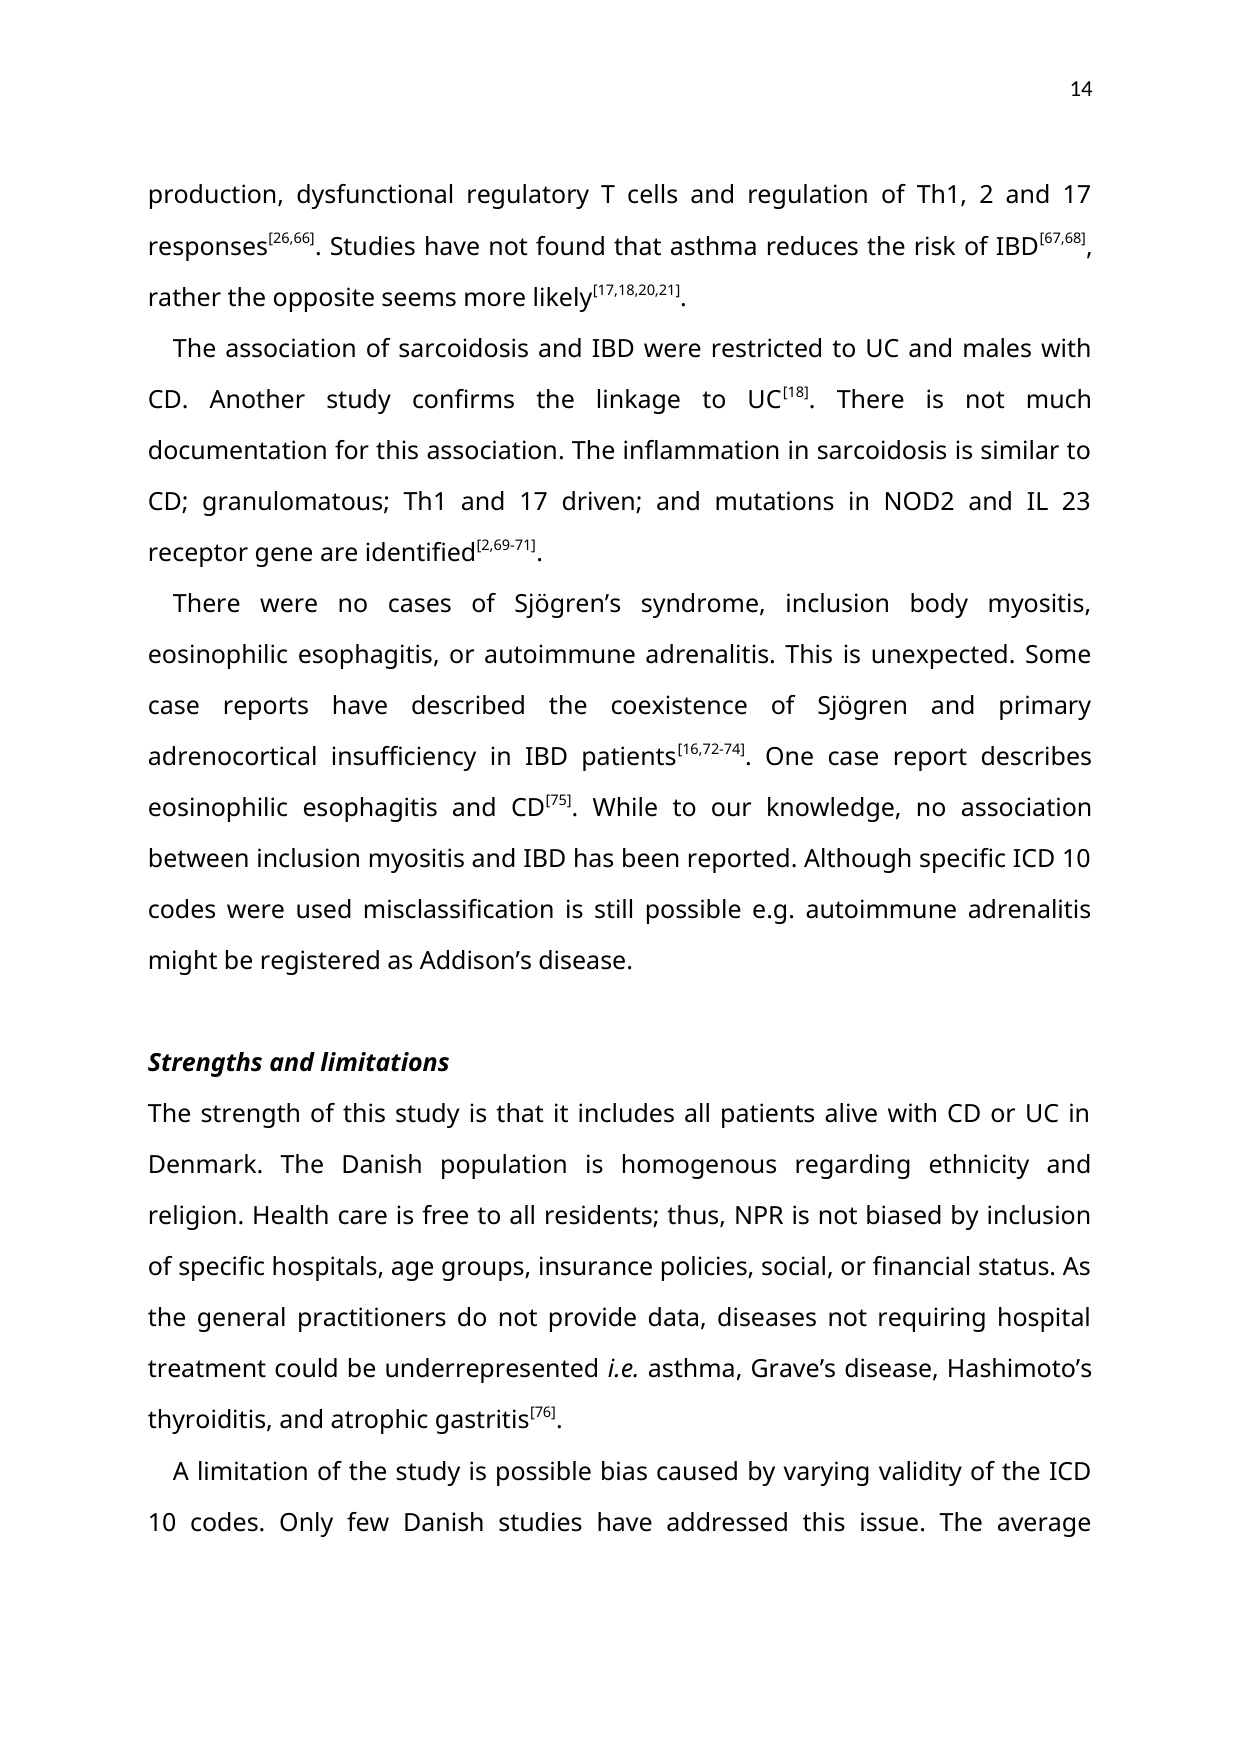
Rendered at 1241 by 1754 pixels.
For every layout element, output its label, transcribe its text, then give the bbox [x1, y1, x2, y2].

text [148, 1453, 1092, 1538]
text The strength of this study is that it includes all patients alive with CD or UC in Denmark. The Danish population is homogenous regarding ethnicity and religion. Health care is free to all residents; thus, NPR is not biased by inclusion of specific hospitals, age groups, insurance policies, social, or financial status. As the general practitioners do not provide data, diseases not requiring hospital treatment could be underrepresented i.e. asthma, Grave’s disease, Hashimoto’s thyroiditis, and atrophic gastritis[76]. [148, 1096, 1092, 1436]
text There were no cases of Sjögren’s syndrome, inclusion body myositis, eosinophilic esophagitis, or autoimmune adrenalitis. This is unexpected. Some case reports have described the coexistence of Sjögren and primary adrenocortical insufficiency in IBD patients[16,72-74]. One case report describes eosinophilic esophagitis and CD[75]. While to our knowledge, no association between inclusion myositis and IBD has been reported. Although specific ICD 10 codes were used misclassification is still possible e.g. autoimmune adrenalitis might be registered as Addison’s disease. [148, 586, 1092, 977]
text Strengths and limitations [148, 1045, 1092, 1079]
text The association of sarcoidosis and IBD were restricted to UC and males with CD. Another study confirms the linkage to UC[18]. There is not much documentation for this association. The inflammation in sarcoidosis is similar to CD; granulomatous; Th1 and 17 driven; and mutations in NOD2 and IL 23 receptor gene are identified[2,69-71]. [148, 330, 1092, 568]
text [148, 177, 1092, 313]
